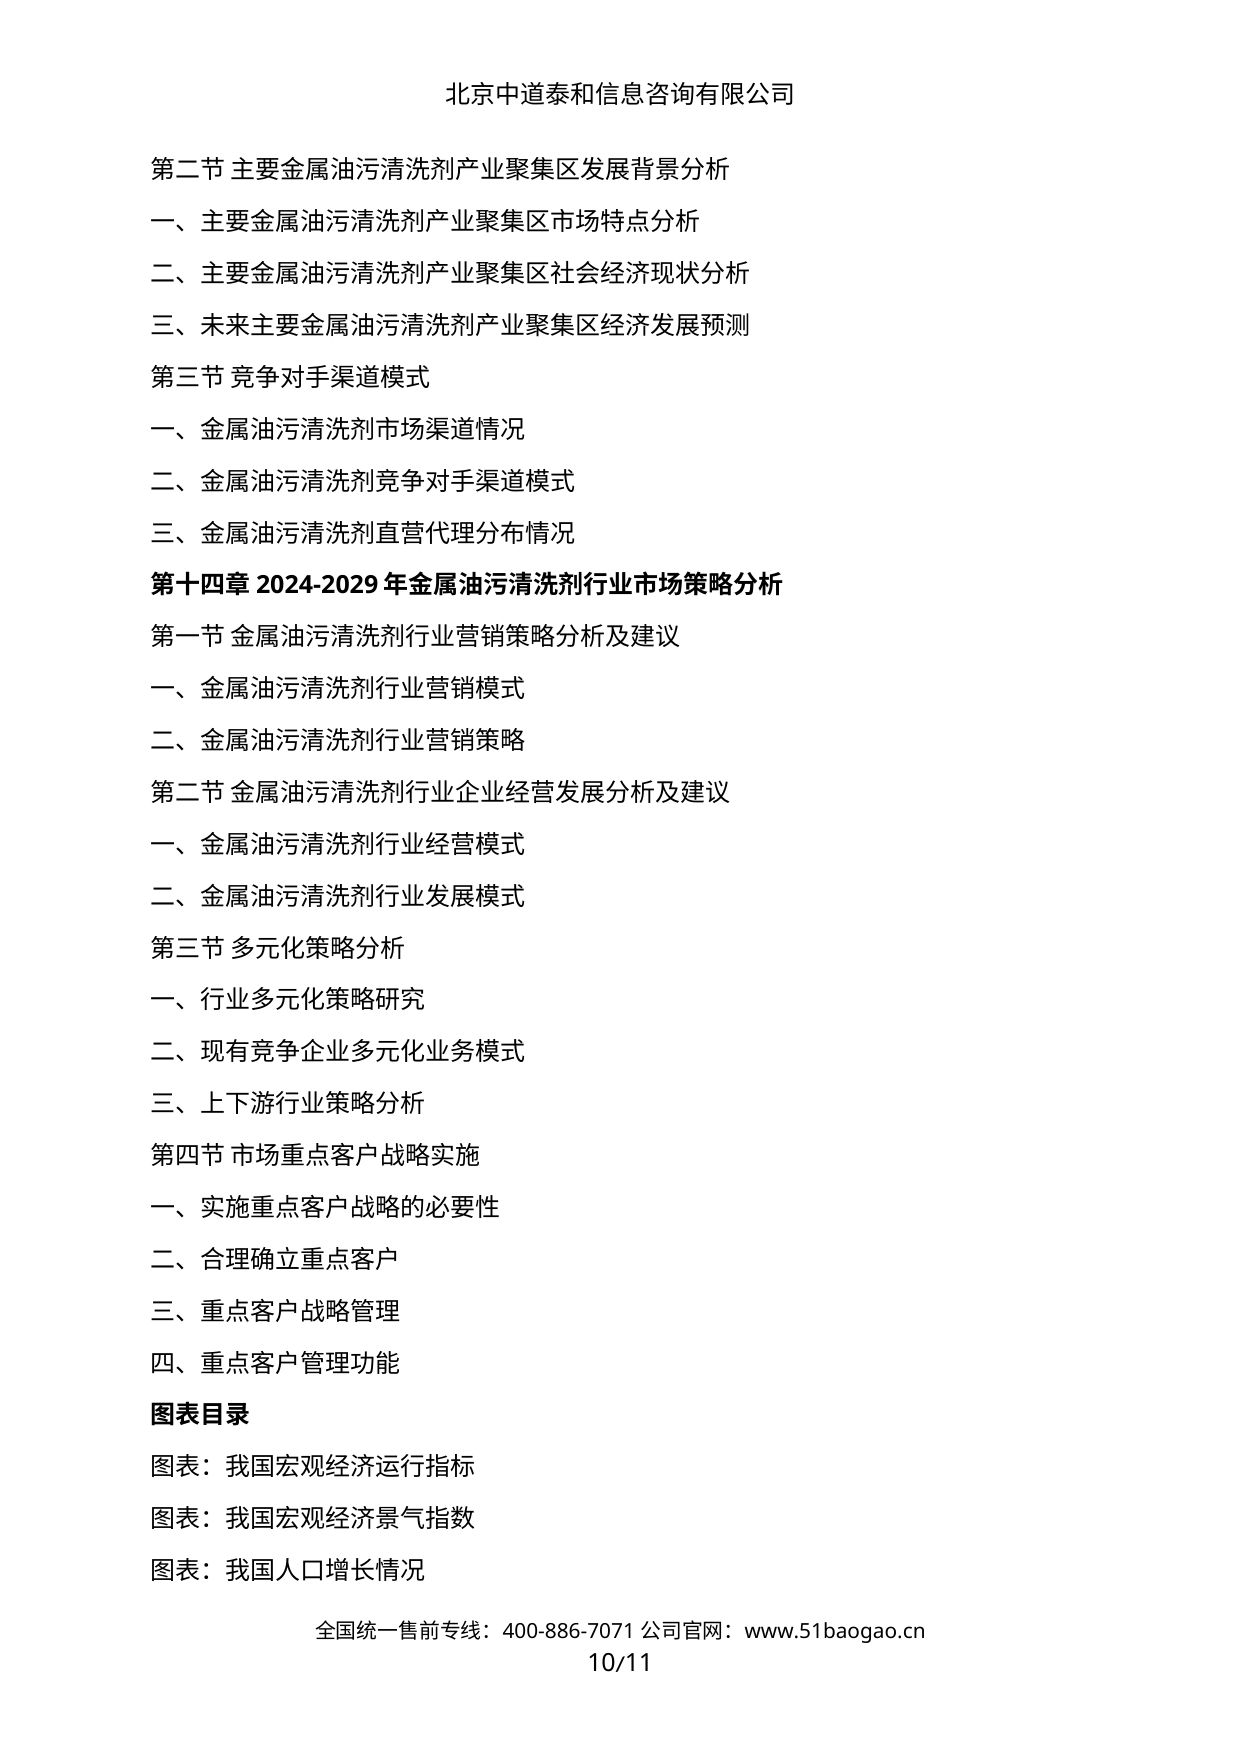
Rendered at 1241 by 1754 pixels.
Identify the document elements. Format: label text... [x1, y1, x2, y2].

text 二、现有竞争企业多元化业务模式 [150, 1032, 1090, 1068]
text 一、主要金属油污清洗剂产业聚集区市场特点分析 [150, 202, 1090, 238]
text 三、重点客户战略管理 [150, 1291, 1090, 1327]
text 三、上下游行业策略分析 [150, 1084, 1090, 1120]
text 图表目录 [150, 1395, 1090, 1431]
text 一、实施重点客户战略的必要性 [150, 1187, 1090, 1224]
text 二、金属油污清洗剂行业发展模式 [150, 876, 1090, 912]
text 二、主要金属油污清洗剂产业聚集区社会经济现状分析 [150, 254, 1090, 290]
text 一、金属油污清洗剂市场渠道情况 [150, 409, 1090, 446]
text 图表：我国宏观经济运行指标 [150, 1447, 1090, 1483]
text 第十四章 2024-2029年金属油污清洗剂行业市场策略分析 [150, 565, 1090, 601]
text 二、金属油污清洗剂行业营销策略 [150, 721, 1090, 757]
text 一、行业多元化策略研究 [150, 980, 1090, 1016]
text 二、金属油污清洗剂竞争对手渠道模式 [150, 461, 1090, 497]
text 第二节 金属油污清洗剂行业企业经营发展分析及建议 [150, 772, 1090, 809]
text 第一节 金属油污清洗剂行业营销策略分析及建议 [150, 617, 1090, 653]
text 一、金属油污清洗剂行业营销模式 [150, 669, 1090, 705]
text 第四节 市场重点客户战略实施 [150, 1136, 1090, 1172]
text 第二节 主要金属油污清洗剂产业聚集区发展背景分析 [150, 150, 1090, 186]
text 一、金属油污清洗剂行业经营模式 [150, 824, 1090, 861]
text 第三节 多元化策略分析 [150, 928, 1090, 964]
text 图表：我国宏观经济景气指数 [150, 1499, 1090, 1535]
text 三、金属油污清洗剂直营代理分布情况 [150, 513, 1090, 549]
text 三、未来主要金属油污清洗剂产业聚集区经济发展预测 [150, 306, 1090, 342]
text 图表：我国人口增长情况 [150, 1551, 1090, 1587]
text 第三节 竞争对手渠道模式 [150, 357, 1090, 394]
text 二、合理确立重点客户 [150, 1239, 1090, 1276]
text 四、重点客户管理功能 [150, 1343, 1090, 1379]
